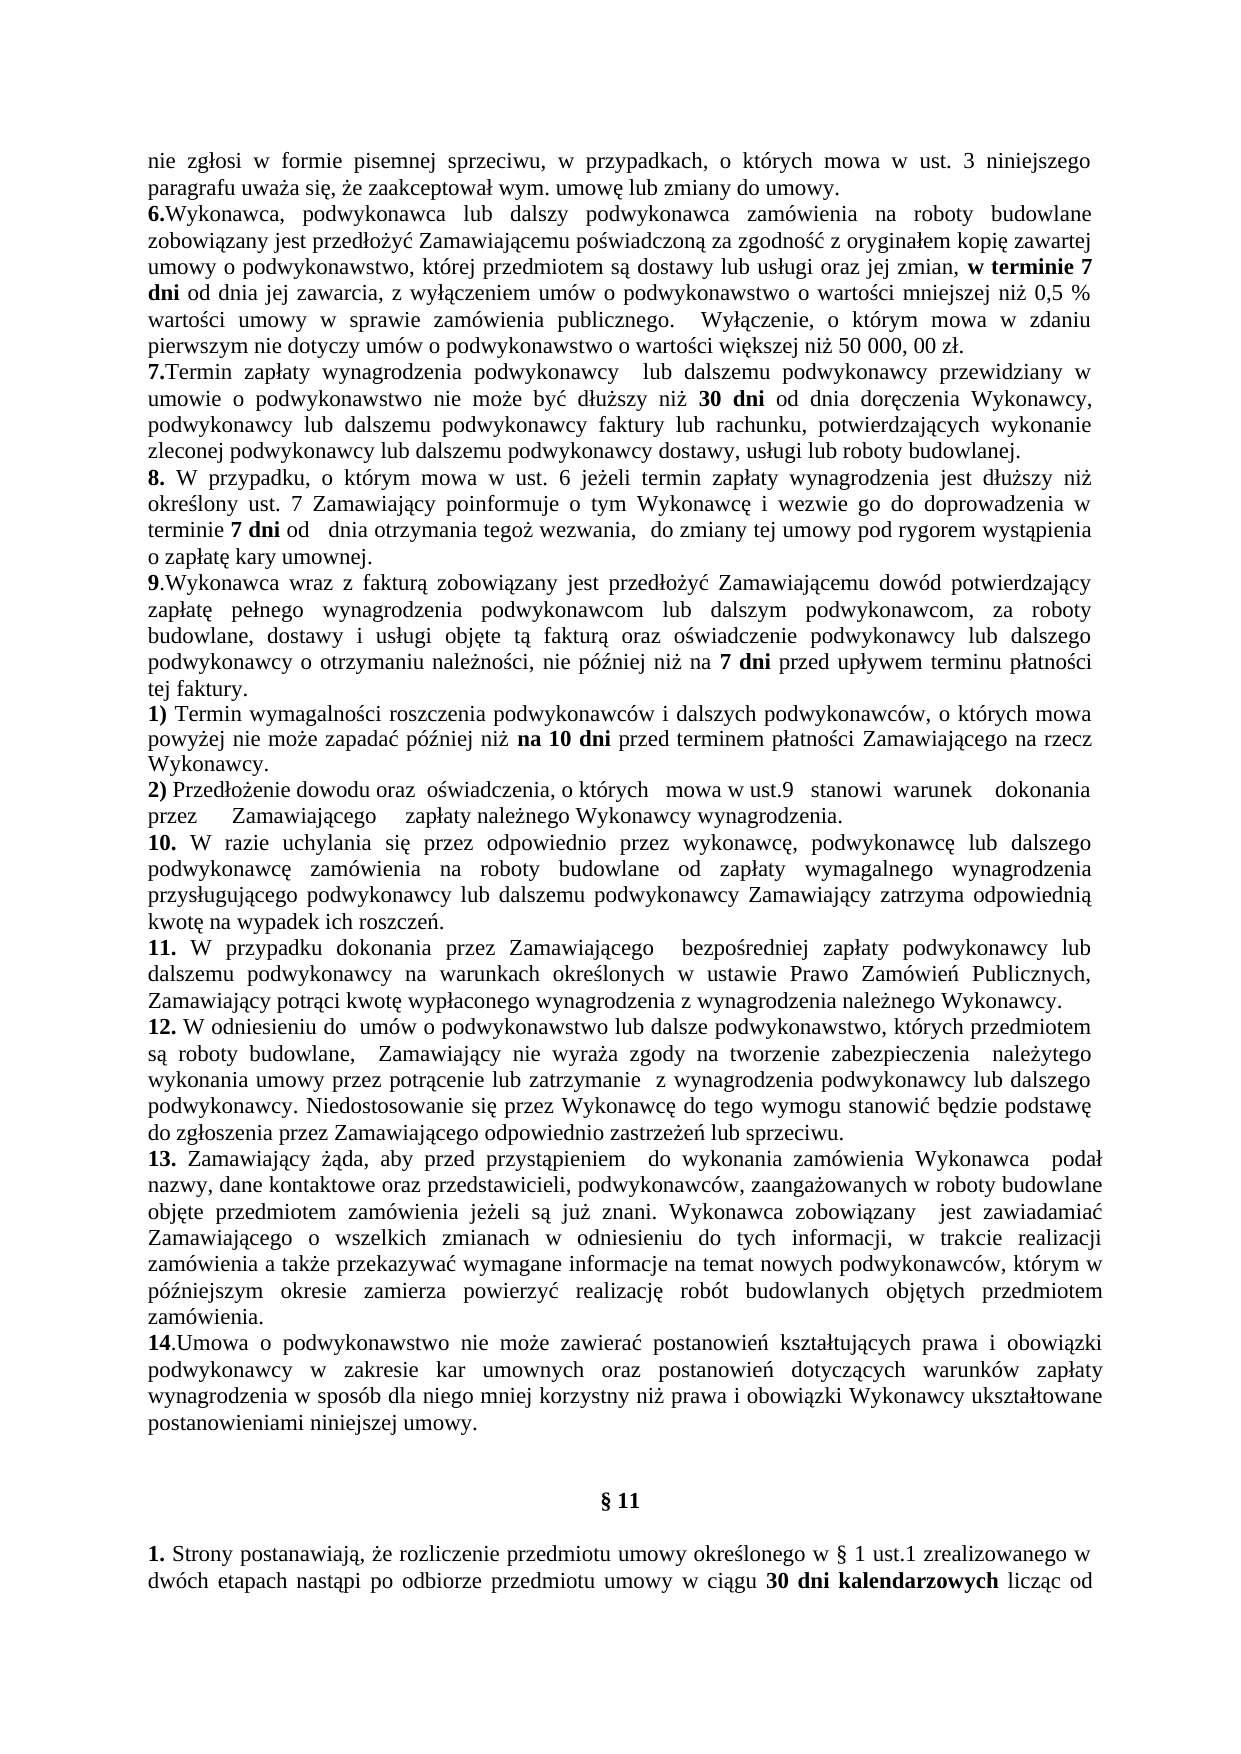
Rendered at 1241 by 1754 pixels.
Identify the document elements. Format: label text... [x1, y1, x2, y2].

text 8. W przypadku, o którym mowa w ust. 6 jeżeli termin zapłaty wynagrodzenia jest dłuższy niż określony ust. 7 Zamawiający poinformuje o tym Wykonawcę i wezwie go do doprowadzenia w terminie 7 dni od dnia otrzymania tegoż wezwania, do zmiany tej umowy pod rygorem wystąpienia o zapłatę kary umownej. [148, 464, 1093, 569]
text 9.Wykonawca wraz z fakturą zobowiązany jest przedłożyć Zamawiającemu dowód potwierdzający zapłatę pełnego wynagrodzenia podwykonawcom lub dalszym podwykonawcom, za roboty budowlane, dostawy i usługi objęte tą fakturą oraz oświadczenie podwykonawcy lub dalszego podwykonawcy o otrzymaniu należności, nie później niż na 7 dni przed upływem terminu płatności tej faktury. [148, 569, 1093, 701]
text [148, 148, 1093, 200]
text 11. W przypadku dokonania przez Zamawiającego bezpośredniej zapłaty podwykonawcy lub dalszemu podwykonawcy na warunkach określonych w ustawie Prawo Zamówień Publicznych, Zamawiający potrąci kwotę wypłaconego wynagrodzenia z wynagrodzenia należnego Wykonawcy. [148, 934, 1093, 1013]
text 1) Termin wymagalności roszczenia podwykonawców i dalszych podwykonawców, o których mowa powyżej nie może zapadać później niż na 10 dni przed terminem płatności Zamawiającego na rzecz Wykonawcy. [148, 701, 1093, 776]
text 10. W razie uchylania się przez odpowiednio przez wykonawcę, podwykonawcę lub dalszego podwykonawcę zamówienia na roboty budowlane od zapłaty wymagalnego wynagrodzenia przysługującego podwykonawcy lub dalszemu podwykonawcy Zamawiający zatrzyma odpowiednią kwotę na wypadek ich roszczeń. [148, 829, 1093, 934]
text 14.Umowa o podwykonawstwo nie może zawierać postanowień kształtujących prawa i obowiązki podwykonawcy w zakresie kar umownych oraz postanowień dotyczących warunków zapłaty wynagrodzenia w sposób dla niego mniej korzystny niż prawa i obowiązki Wykonawcy ukształtowane postanowieniami niniejszej umowy. [148, 1329, 1104, 1435]
text 6.Wykonawca, podwykonawca lub dalszy podwykonawca zamówienia na roboty budowlane zobowiązany jest przedłożyć Zamawiającemu poświadczoną za zgodność z oryginałem kopię zawartej umowy o podwykonawstwo, której przedmiotem są dostawy lub usługi oraz jej zmian, w terminie 7 dni od dnia jej zawarcia, z wyłączeniem umów o podwykonawstwo o wartości mniejszej niż 0,5 % wartości umowy w sprawie zamówienia publicznego. Wyłączenie, o którym mowa w zdaniu pierwszym nie dotyczy umów o podwykonawstwo o wartości większej niż 50 000, 00 zł. [148, 200, 1093, 358]
text 13. Zamawiający żąda, aby przed przystąpieniem do wykonania zamówienia Wykonawca podał nazwy, dane kontaktowe oraz przedstawicieli, podwykonawców, zaangażowanych w roboty budowlane objęte przedmiotem zamówienia jeżeli są już znani. Wykonawca zobowiązany jest zawiadamiać Zamawiającego o wszelkich zmianach w odniesieniu do tych informacji, w trakcie realizacji zamówienia a także przekazywać wymagane informacje na temat nowych podwykonawców, którym w późniejszym okresie zamierza powierzyć realizację robót budowlanych objętych przedmiotem zamówienia. [148, 1145, 1104, 1329]
text 2) Przedłożenie dowodu oraz oświadczenia, o których mowa w ust.9 stanowi warunek dokonania przez Zamawiającego zapłaty należnego Wykonawcy wynagrodzenia. [148, 776, 1093, 829]
text 12. W odniesieniu do umów o podwykonawstwo lub dalsze podwykonawstwo, których przedmiotem są roboty budowlane, Zamawiający nie wyraża zgody na tworzenie zabezpieczenia należytego wykonania umowy przez potrącenie lub zatrzymanie z wynagrodzenia podwykonawcy lub dalszego podwykonawcy. Niedostosowanie się przez Wykonawcę do tego wymogu stanowić będzie podstawę do zgłoszenia przez Zamawiającego odpowiednio zastrzeżeń lub sprzeciwu. [148, 1013, 1093, 1145]
text 7.Termin zapłaty wynagrodzenia podwykonawcy lub dalszemu podwykonawcy przewidziany w umowie o podwykonawstwo nie może być dłuższy niż 30 dni od dnia doręczenia Wykonawcy, podwykonawcy lub dalszemu podwykonawcy faktury lub rachunku, potwierdzających wykonanie zleconej podwykonawcy lub dalszemu podwykonawcy dostawy, usługi lub roboty budowlanej. [148, 358, 1093, 464]
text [148, 1540, 1093, 1593]
text § 11 [148, 1488, 1093, 1514]
